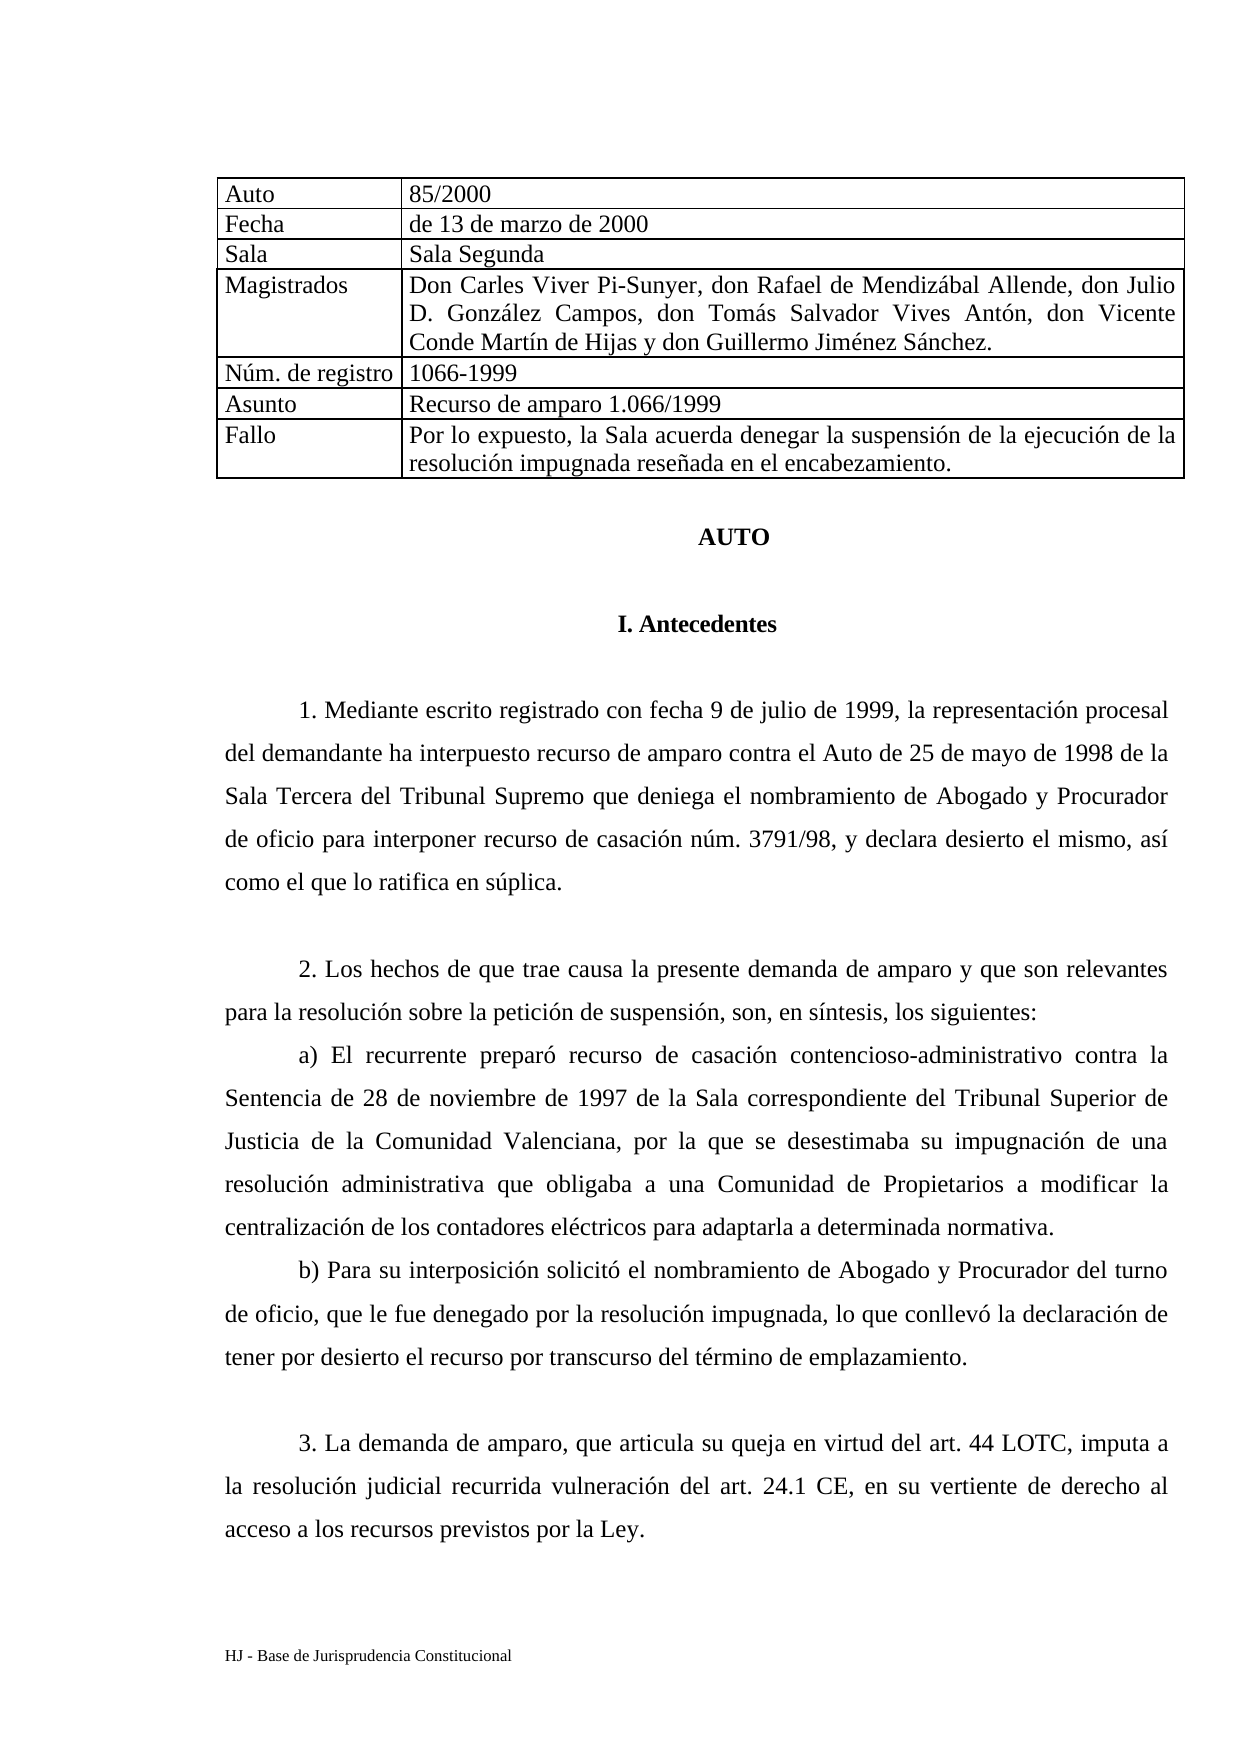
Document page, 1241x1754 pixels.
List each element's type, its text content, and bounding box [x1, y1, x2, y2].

text b) Para su interposición solicitó el nombramiento de Abogado y Procurador del turno de oficio, que le fue denegado por la resolución impugnada, lo que conllevó la declaración de tener por desierto el recurso por transcurso del término de emplazamiento. [224, 1256, 1169, 1371]
table_cell de 13 de marzo de 2000 [402, 209, 1184, 238]
table_cell Don Carles Viver Pi-Sunyer, don Rafael de Mendizábal Allende, don Julio D. González Campos, don Tomás Salvador Vives Antón, don Vicente Conde Martín de Hijas y don Guillermo Jiménez Sánchez. [403, 270, 1183, 356]
table_cell Asunto [218, 389, 401, 418]
table_header Auto [218, 179, 401, 207]
text I. Antecedentes [224, 609, 1169, 637]
table_cell Magistrados [218, 270, 401, 356]
table_cell Fallo [218, 420, 401, 477]
table_header 85/2000 [402, 179, 1184, 207]
text 2. Los hechos de que trae causa la presente demanda de amparo y que son relevantes para la resolución sobre la petición de suspensión, son, en síntesis, los siguientes: [224, 954, 1169, 1026]
table_cell Recurso de amparo 1.066/1999 [403, 389, 1183, 418]
table_cell 1066-1999 [403, 358, 1183, 387]
text a) El recurrente preparó recurso de casación contencioso-administrativo contra la Sentencia de 28 de noviembre de 1997 de la Sala correspondiente del Tribunal Superior de Justicia de la Comunidad Valenciana, por la que se desestimaba su impugnación de una resolución administrativa que obligaba a una Comunidad de Propietarios a modificar la centralización de los contadores eléctricos para adaptarla a determinada normativa. [224, 1040, 1169, 1241]
table_cell Sala [218, 240, 401, 268]
table_cell Núm. de registro [218, 358, 401, 387]
text AUTO [224, 522, 1169, 551]
text 1. Mediante escrito registrado con fecha 9 de julio de 1999, la representación procesal del demandante ha interpuesto recurso de amparo contra el Auto de 25 de mayo de 1998 de la Sala Tercera del Tribunal Supremo que deniega el nombramiento de Abogado y Procurador de oficio para interponer recurso de casación núm. 3791/98, y declara desierto el mismo, así como el que lo ratifica en súplica. [224, 695, 1169, 896]
table_cell Por lo expuesto, la Sala acuerda denegar la suspensión de la ejecución de la resolución impugnada reseñada en el encabezamiento. [403, 420, 1183, 477]
table_cell Sala Segunda [402, 240, 1184, 268]
text 3. La demanda de amparo, que articula su queja en virtud del art. 44 LOTC, imputa a la resolución judicial recurrida vulneración del art. 24.1 CE, en su vertiente de derecho al acceso a los recursos previstos por la Ley. [224, 1428, 1169, 1543]
table_cell Fecha [218, 209, 401, 238]
